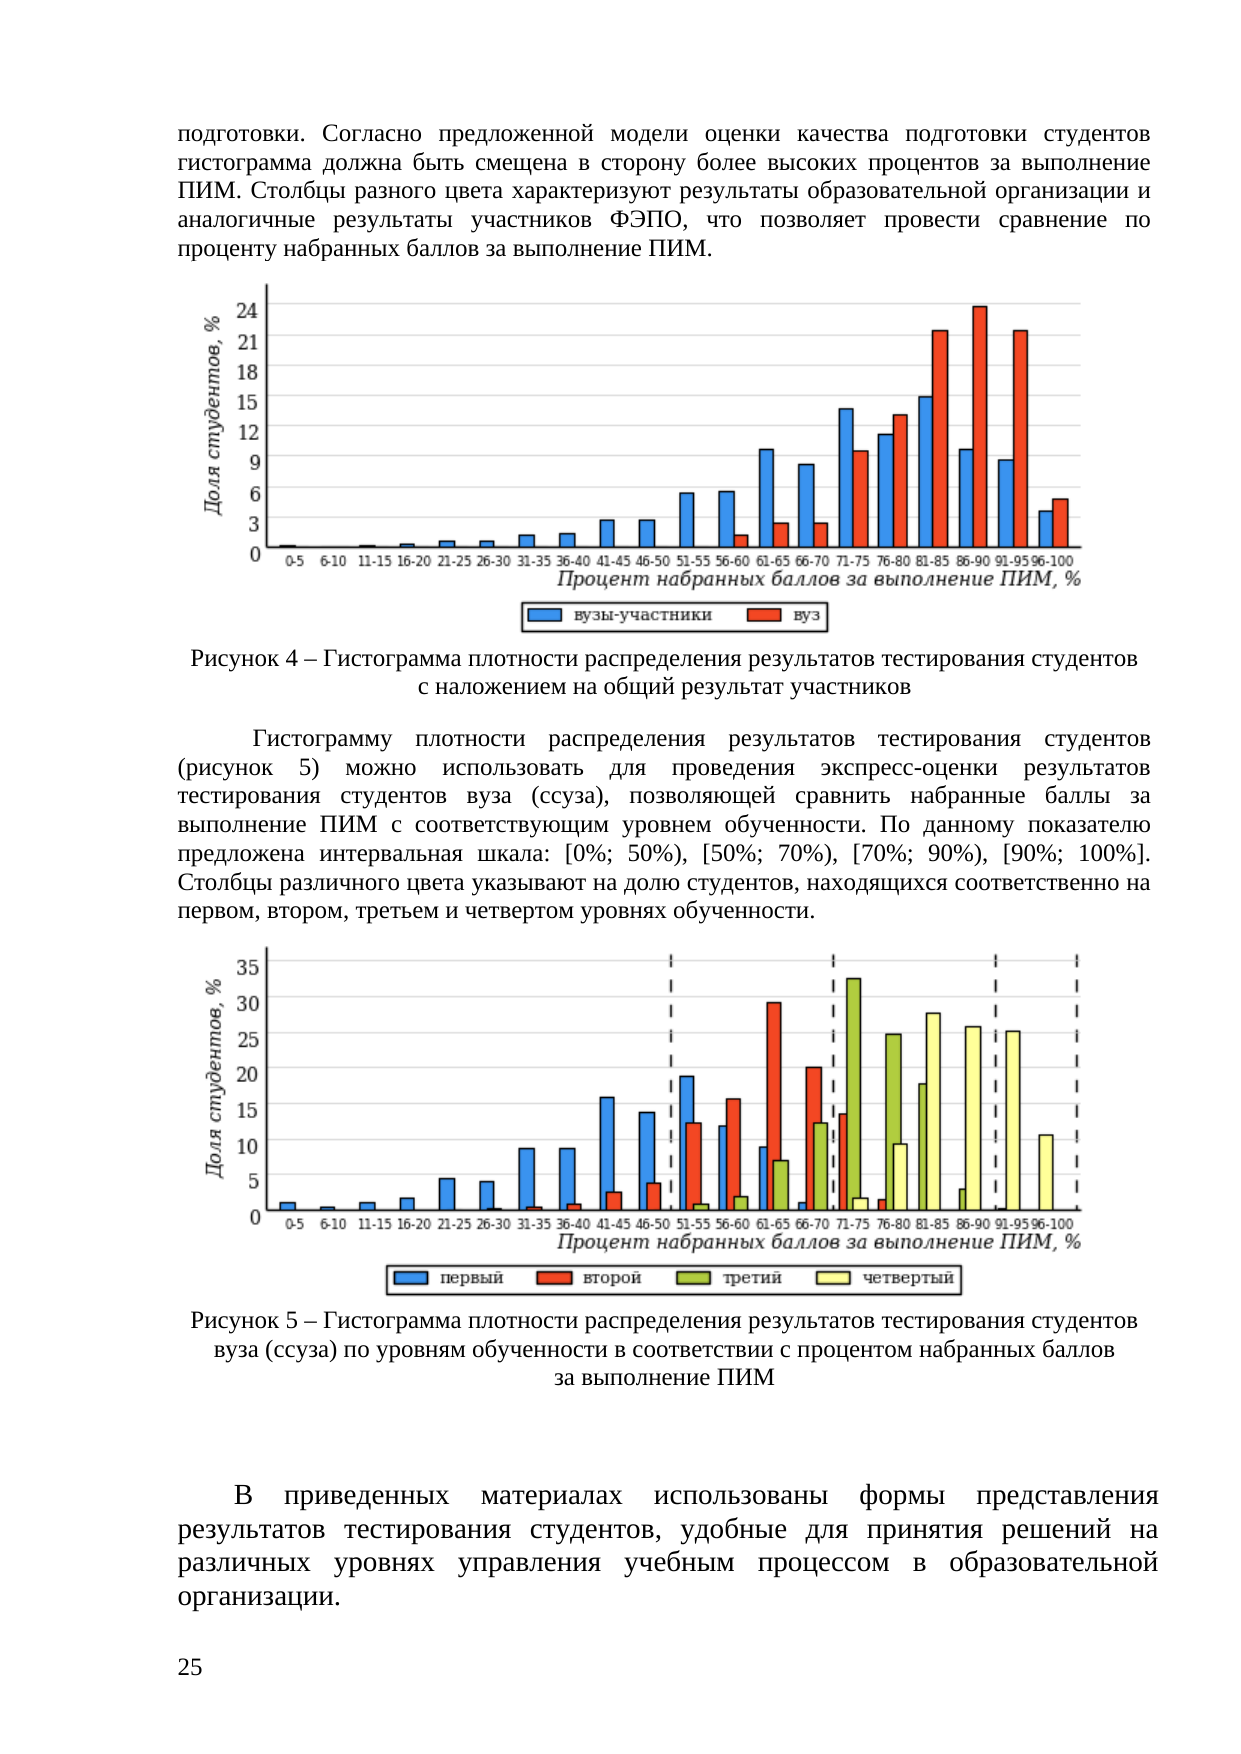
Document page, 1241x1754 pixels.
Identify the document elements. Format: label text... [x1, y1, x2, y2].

text Гистограмму плотности распределения результатов тестирования студентов (рисунок 5) можно использовать для проведения экспресс-оценки результатов тестирования студентов вуза (ссуза), позволяющей сравнить набранные баллы за выполнение ПИМ с соответствующим уровнем обученности. По данному показателю предложена интервальная шкала: [0%; 50%), [50%; 70%), [70%; 90%), [90%; 100%]. Столбцы различного цвета указывают на долю студентов, находящихся соответственно на первом, втором, третьем и четвертом уровнях обученности. [177, 723, 1152, 924]
picture [191, 261, 1138, 637]
text Рисунок 4 – Гистограмма плотности распределения результатов тестирования студентов с наложением на общий результат участников [177, 643, 1152, 700]
picture [191, 924, 1138, 1300]
text В приведенных материалах использованы формы представления результатов тестирования студентов, удобные для принятия решений на различных уровнях управления учебным процессом в образовательной организации. [177, 1477, 1159, 1612]
text Рисунок 5 – Гистограмма плотности распределения результатов тестирования студентов вуза (ссуза) по уровням обученности в соответствии с процентом набранных баллов за выполнение ПИМ [177, 1305, 1152, 1391]
